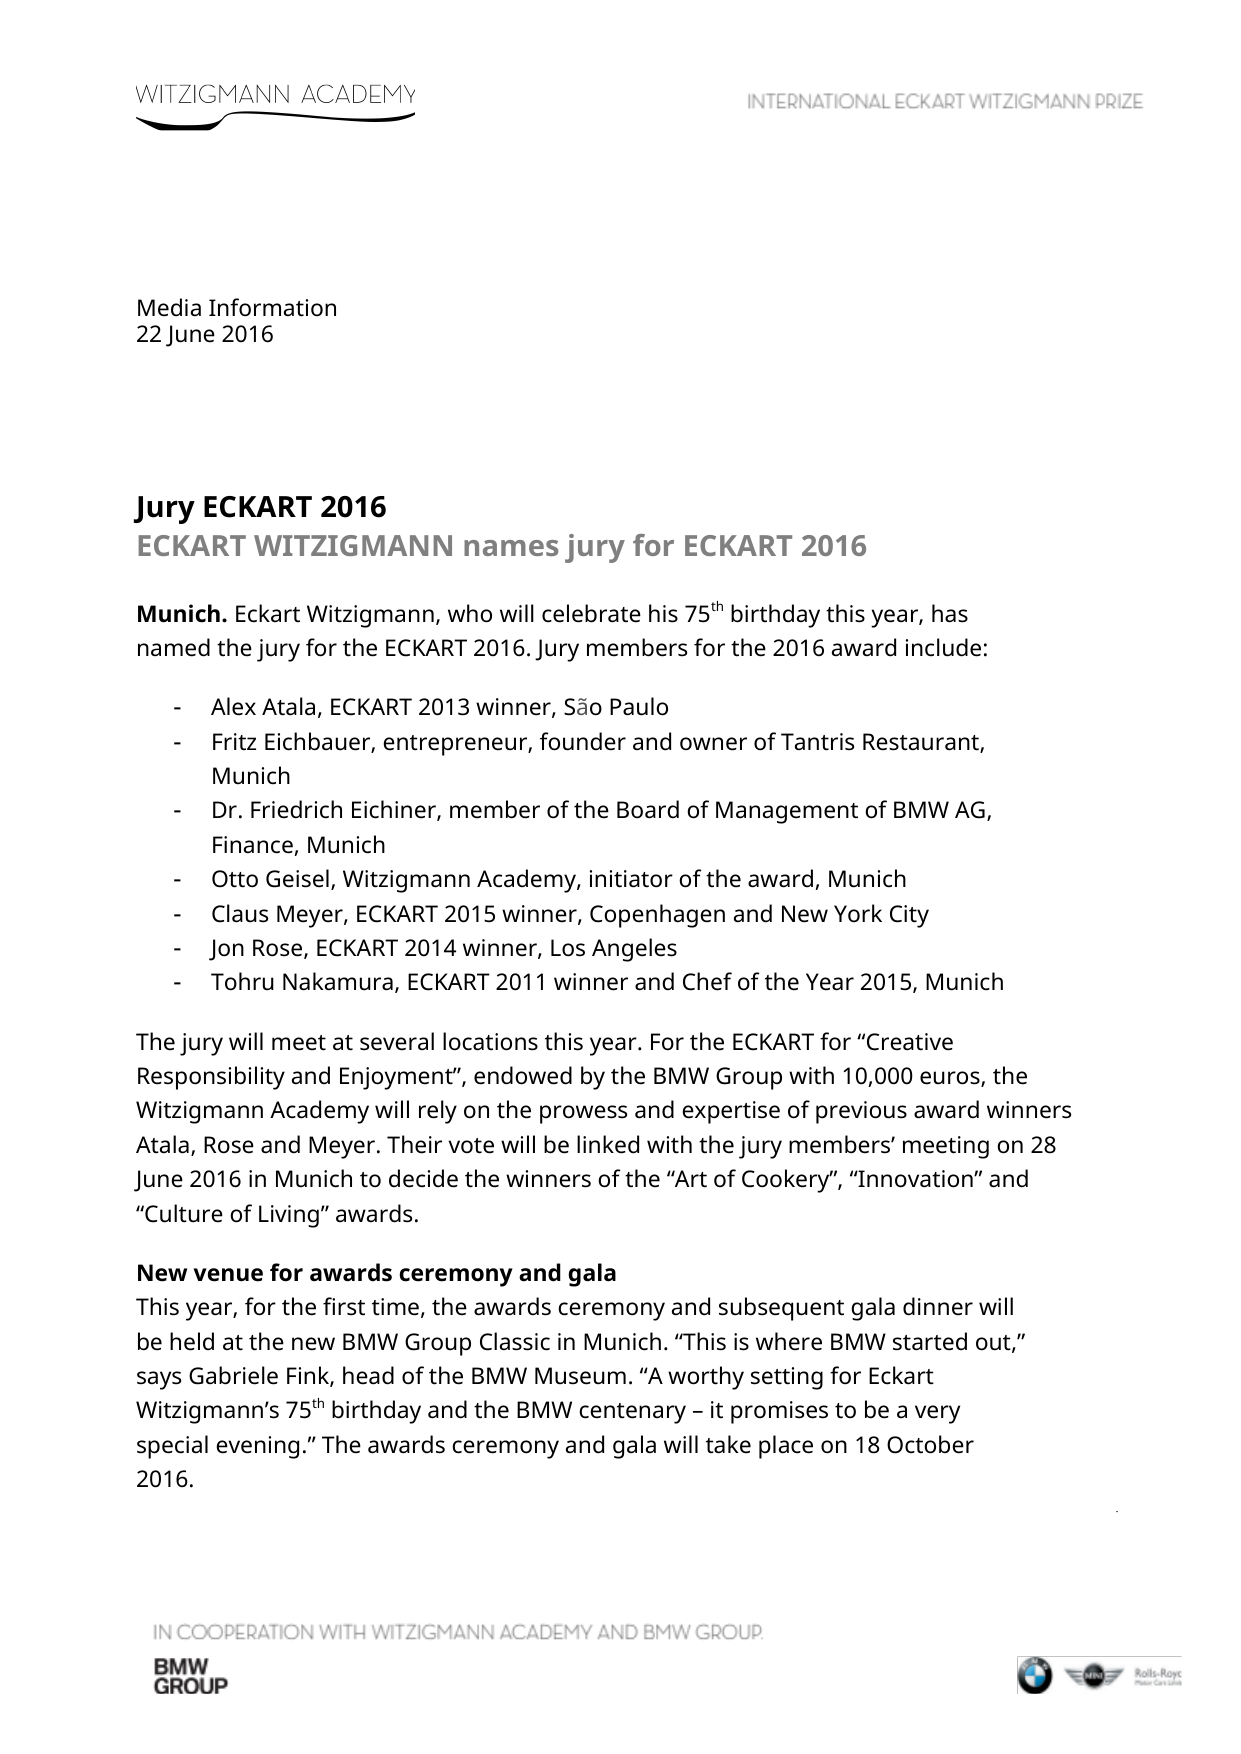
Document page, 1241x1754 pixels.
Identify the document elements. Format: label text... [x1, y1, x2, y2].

list Tohru Nakamura, ECKART 2011 winner and Chef of the Year 2015, Munich [173, 963, 1034, 998]
list Dr. Friedrich Eichiner, member of the Board of Management of BMW AG, Finance, Munich [173, 791, 1034, 860]
list Fritz Eichbauer, entrepreneur, founder and owner of Tantris Restaurant, Munich [173, 723, 1034, 791]
text New venue for awards ceremony and gala This year, for the first time, the awards ceremony and subsequent gala dinner will be held at the new BMW Group Classic in Munich. “This is where BMW started out,” says Gabriele Fink, head of the BMW Museum. “A worthy setting for Eckart Witzigmann’s 75th birthday and the BMW centenary – it promises to be a very special evening.” The awards ceremony and gala will take place on 18 October 2016. [136, 1254, 1034, 1494]
text ECKART WITZIGMANN names jury for ECKART 2016 [136, 526, 1034, 565]
text 22 June 2016 [136, 321, 1034, 347]
text The jury will meet at several locations this year. For the ECKART for “Creative Responsibility and Enjoyment”, endowed by the BMW Group with 10,000 euros, the Witzigmann Academy will rely on the prowess and expertise of previous award winners Atala, Rose and Meyer. Their vote will be linked with the jury members’ meeting on 28 June 2016 in Munich to decide the winners of the “Art of Cookery”, “Innovation” and “Culture of Living” awards. [136, 1023, 1078, 1229]
text Munich. Eckart Witzigmann, who will celebrate his 75th birthday this year, has named the jury for the ECKART 2016. Jury members for the 2016 award include: [136, 594, 1034, 663]
list Otto Geisel, Witzigmann Academy, initiator of the award, Munich [173, 860, 1034, 894]
text Media Information [136, 295, 1034, 321]
list Jon Rose, ECKART 2014 winner, Los Angeles [173, 929, 1034, 963]
list Alex Atala, ECKART 2013 winner, São Paulo [173, 688, 1034, 723]
text Jury ECKART 2016 [136, 486, 1034, 526]
list Claus Meyer, ECKART 2015 winner, Copenhagen and New York City [173, 894, 1034, 929]
